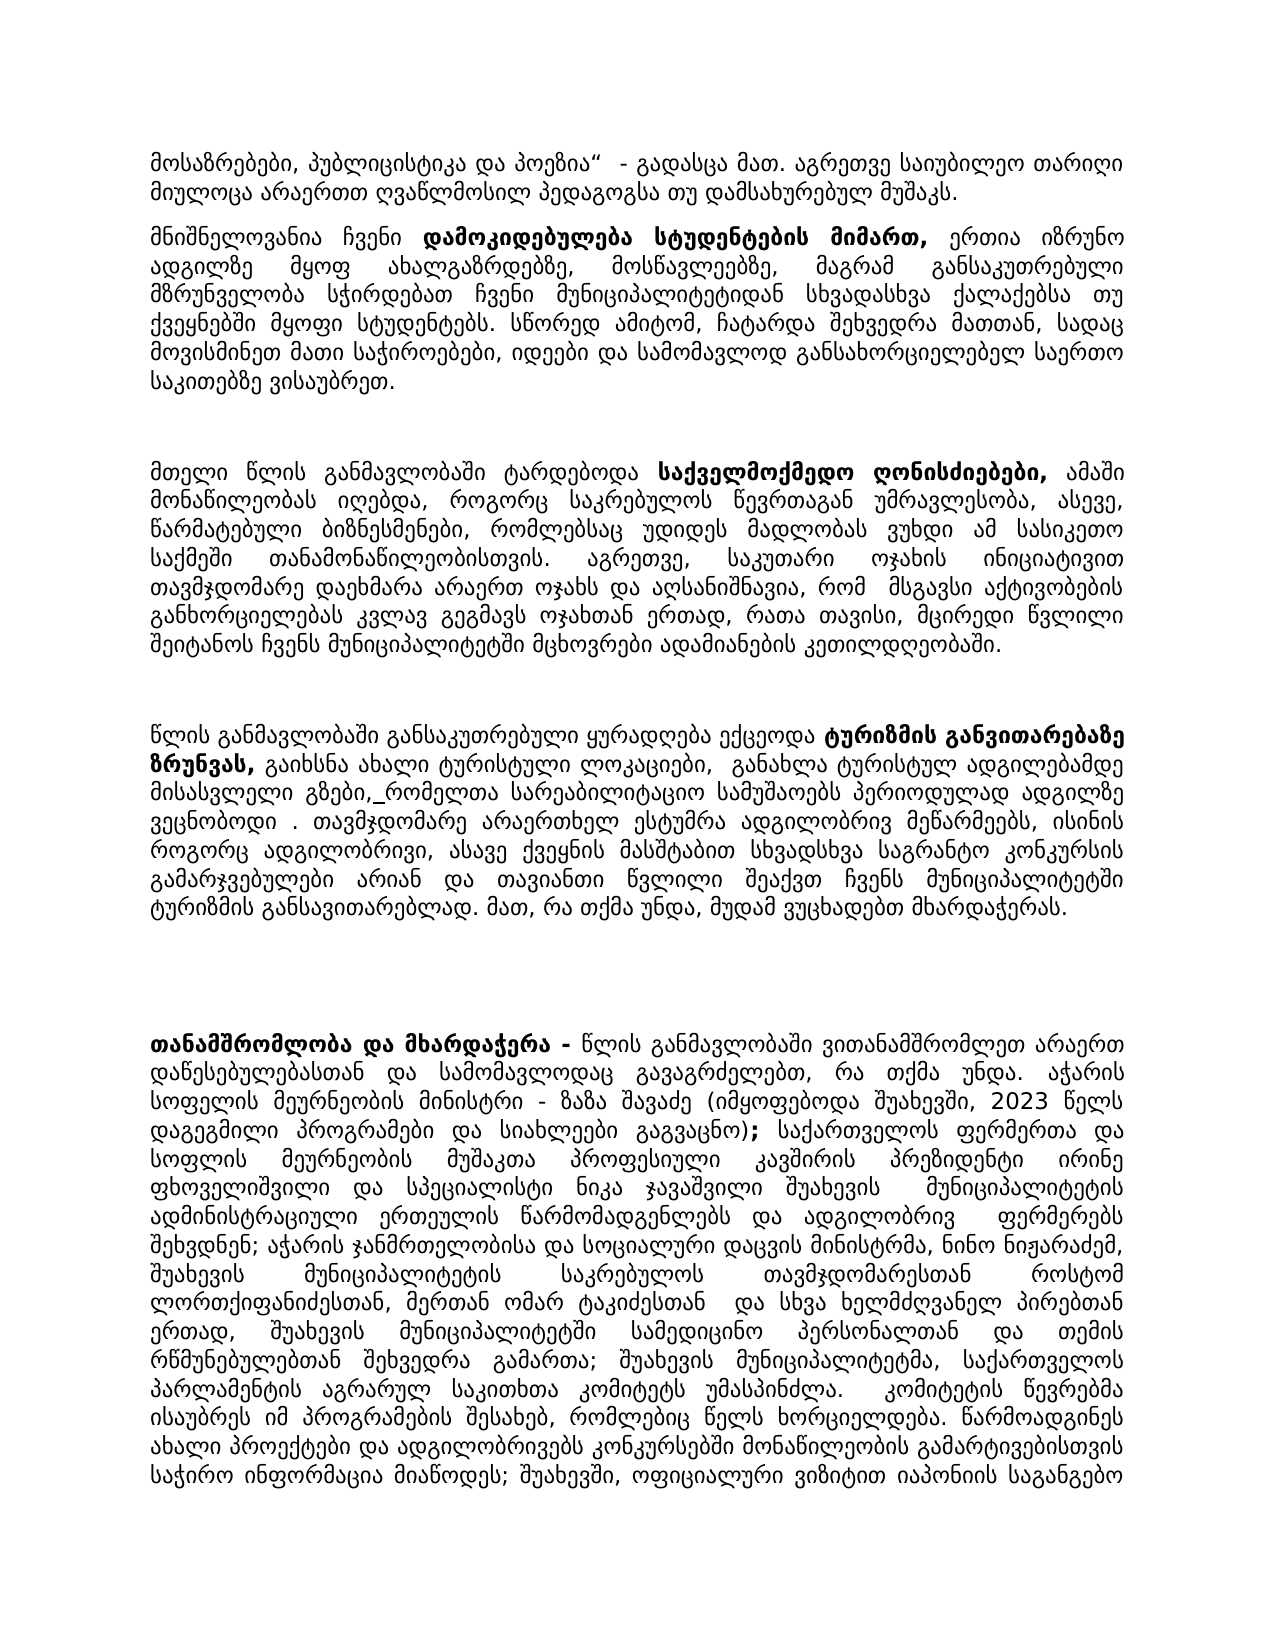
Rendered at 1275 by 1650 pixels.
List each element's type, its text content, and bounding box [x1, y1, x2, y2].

text წლის განმავლობაში განსაკუთრებული ყურადღება ექცეოდა ტურიზმის განვითარებაზე ზრუნვას, გაიხსნა ახალი ტურისტული ლოკაციები, განახლა ტურისტულ ადგილებამდე მისასვლელი გზები, რომელთა სარეაბილიტაციო სამუშაოებს პერიოდულად ადგილზე ვეცნობოდი . თავმჯდომარე არაერთხელ ესტუმრა ადგილობრივ მეწარმეებს, ისინის როგორც ადგილობრივი, ასავე ქვეყნის მასშტაბით სხვადსხვა საგრანტო კონკურსის გამარჯვებულები არიან და თავიანთი წვლილი შეაქვთ ჩვენს მუნიციპალიტეტში ტურიზმის განსავითარებლად. მათ, რა თქმა უნდა, მუდამ ვუცხადებთ მხარდაჭერას. [150, 722, 1125, 921]
text მნიშნელოვანია ჩვენი დამოკიდებულება სტუდენტების მიმართ, ერთია იზრუნო ადგილზე მყოფ ახალგაზრდებზე, მოსწავლეებზე, მაგრამ განსაკუთრებული მზრუნველობა სჭირდებათ ჩვენი მუნიციპალიტეტიდან სხვადასხვა ქალაქებსა თუ ქვეყნებში მყოფი სტუდენტებს. სწორედ ამიტომ, ჩატარდა შეხვედრა მათთან, სადაც მოვისმინეთ მათი საჭიროებები, იდეები და სამომავლოდ განსახორციელებელ საერთო საკითებზე ვისაუბრეთ. [150, 224, 1125, 394]
text მთელი წლის განმავლობაში ტარდებოდა საქველმოქმედო ღონისძიებები, ამაში მონაწილეობას იღებდა, როგორც საკრებულოს წევრთაგან უმრავლესობა, ასევე, წარმატებული ბიზნესმენები, რომლებსაც უდიდეს მადლობას ვუხდი ამ სასიკეთო საქმეში თანამონაწილეობისთვის. აგრეთვე, საკუთარი ოჯახის ინიციატივით თავმჯდომარე დაეხმარა არაერთ ოჯახს და აღსანიშნავია, რომ მსგავსი აქტივობების განხორციელებას კვლავ გეგმავს ოჯახთან ერთად, რათა თავისი, მცირედი წვლილი შეიტანოს ჩვენს მუნიციპალიტეტში მცხოვრები ადამიანების კეთილდღეობაში. [150, 459, 1125, 658]
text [150, 1031, 1125, 1489]
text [150, 150, 1125, 205]
